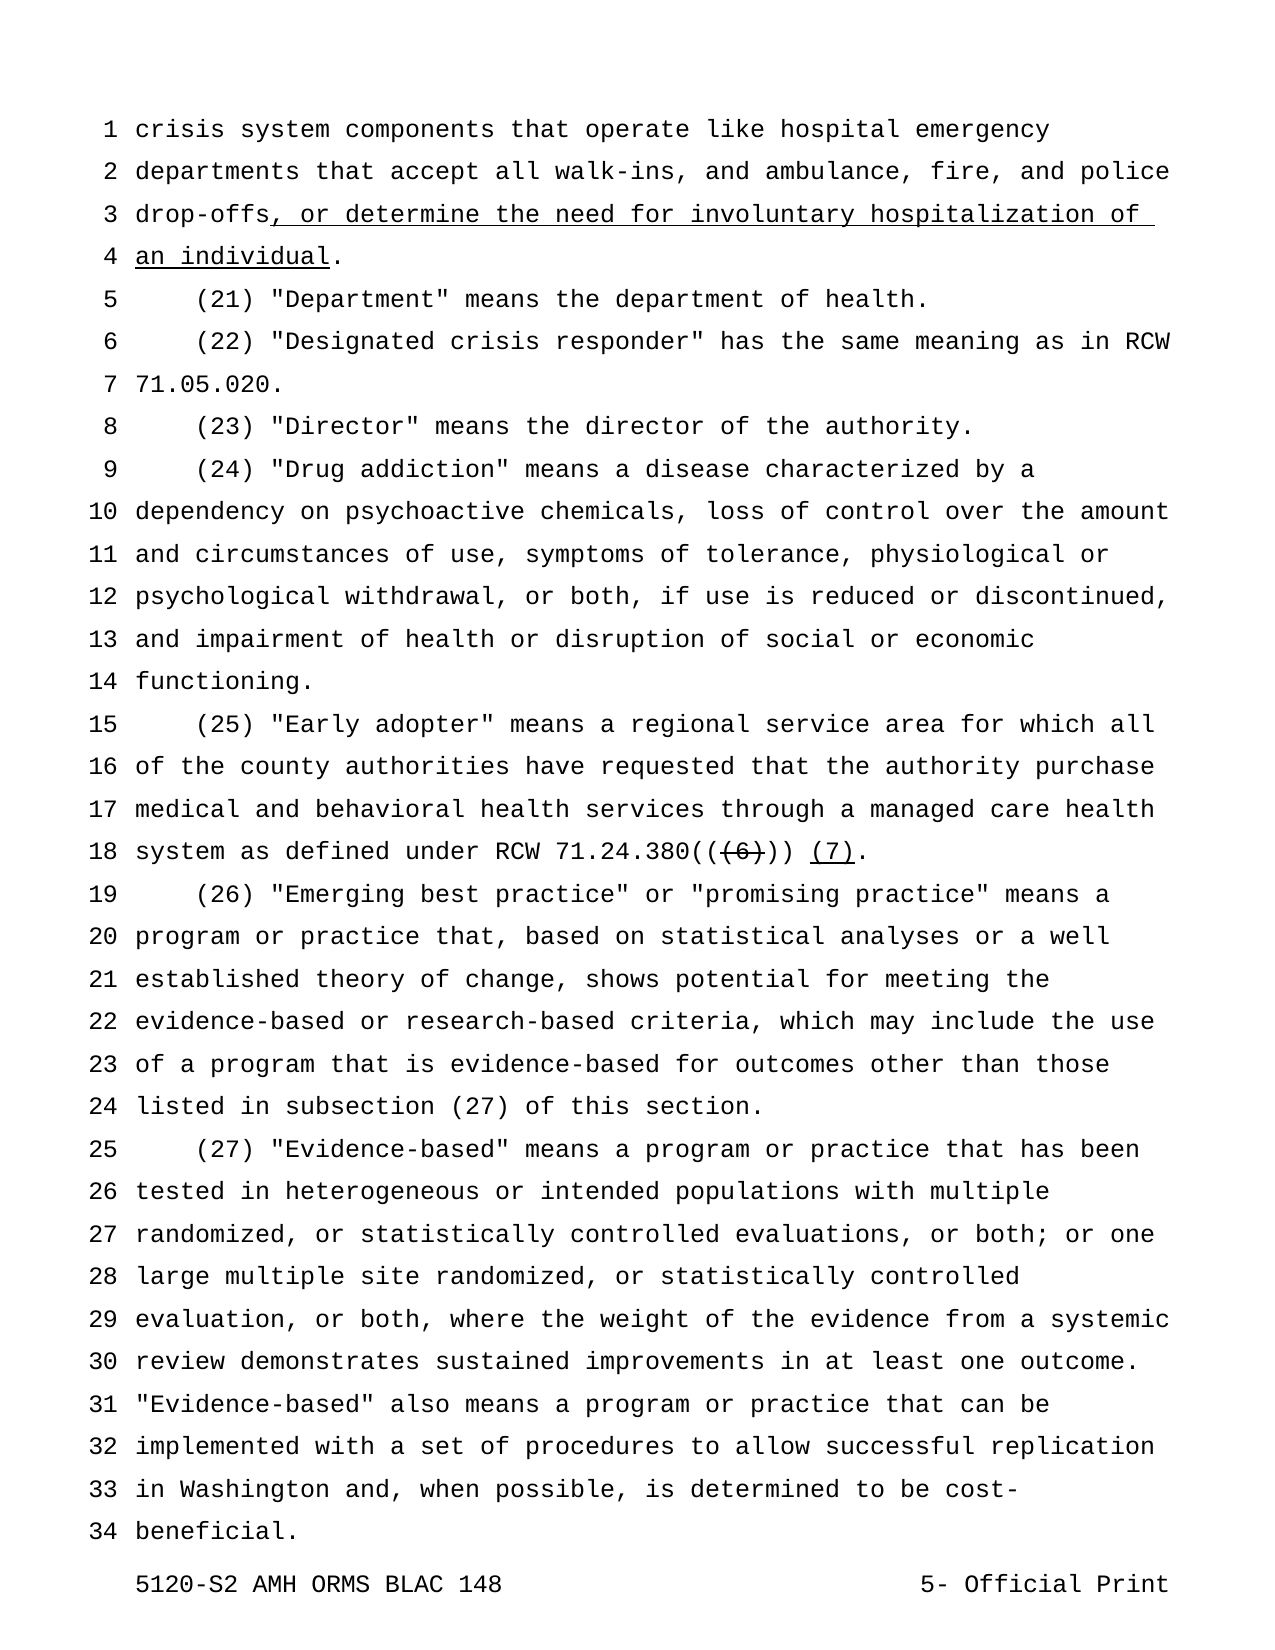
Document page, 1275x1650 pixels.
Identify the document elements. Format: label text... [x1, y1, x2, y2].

text (22) "Designated crisis responder" has the same meaning as in RCW 71.05.020. [135, 316, 1170, 401]
text (24) "Drug addiction" means a disease characterized by a dependency on psychoactive chemicals, loss of control over the amount and circumstances of use, symptoms of tolerance, physiological or psychological withdrawal, or both, if use is reduced or discontinued, and impairment of health or disruption of social or economic functioning. [135, 443, 1170, 698]
text (26) "Emerging best practice" or "promising practice" means a program or practice that, based on statistical analyses or a well established theory of change, shows potential for meeting the evidence-based or research-based criteria, which may include the use of a program that is evidence-based for outcomes other than those listed in subsection (27) of this section. [135, 868, 1170, 1123]
text (23) "Director" means the director of the authority. [135, 401, 1170, 443]
text (21) "Department" means the department of health. [135, 273, 1170, 316]
text (25) "Early adopter" means a regional service area for which all of the county authorities have requested that the authority purchase medical and behavioral health services through a managed care health system as defined under RCW 71.24.380(((6))) (7). [135, 698, 1170, 868]
text (27) "Evidence-based" means a program or practice that has been tested in heterogeneous or intended populations with multiple randomized, or statistically controlled evaluations, or both; or one large multiple site randomized, or statistically controlled evaluation, or both, where the weight of the evidence from a systemic review demonstrates sustained improvements in at least one outcome. "Evidence-based" also means a program or practice that can be implemented with a set of procedures to allow successful replication in Washington and, when possible, is determined to be cost-beneficial. [135, 1123, 1170, 1548]
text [135, 103, 1170, 273]
